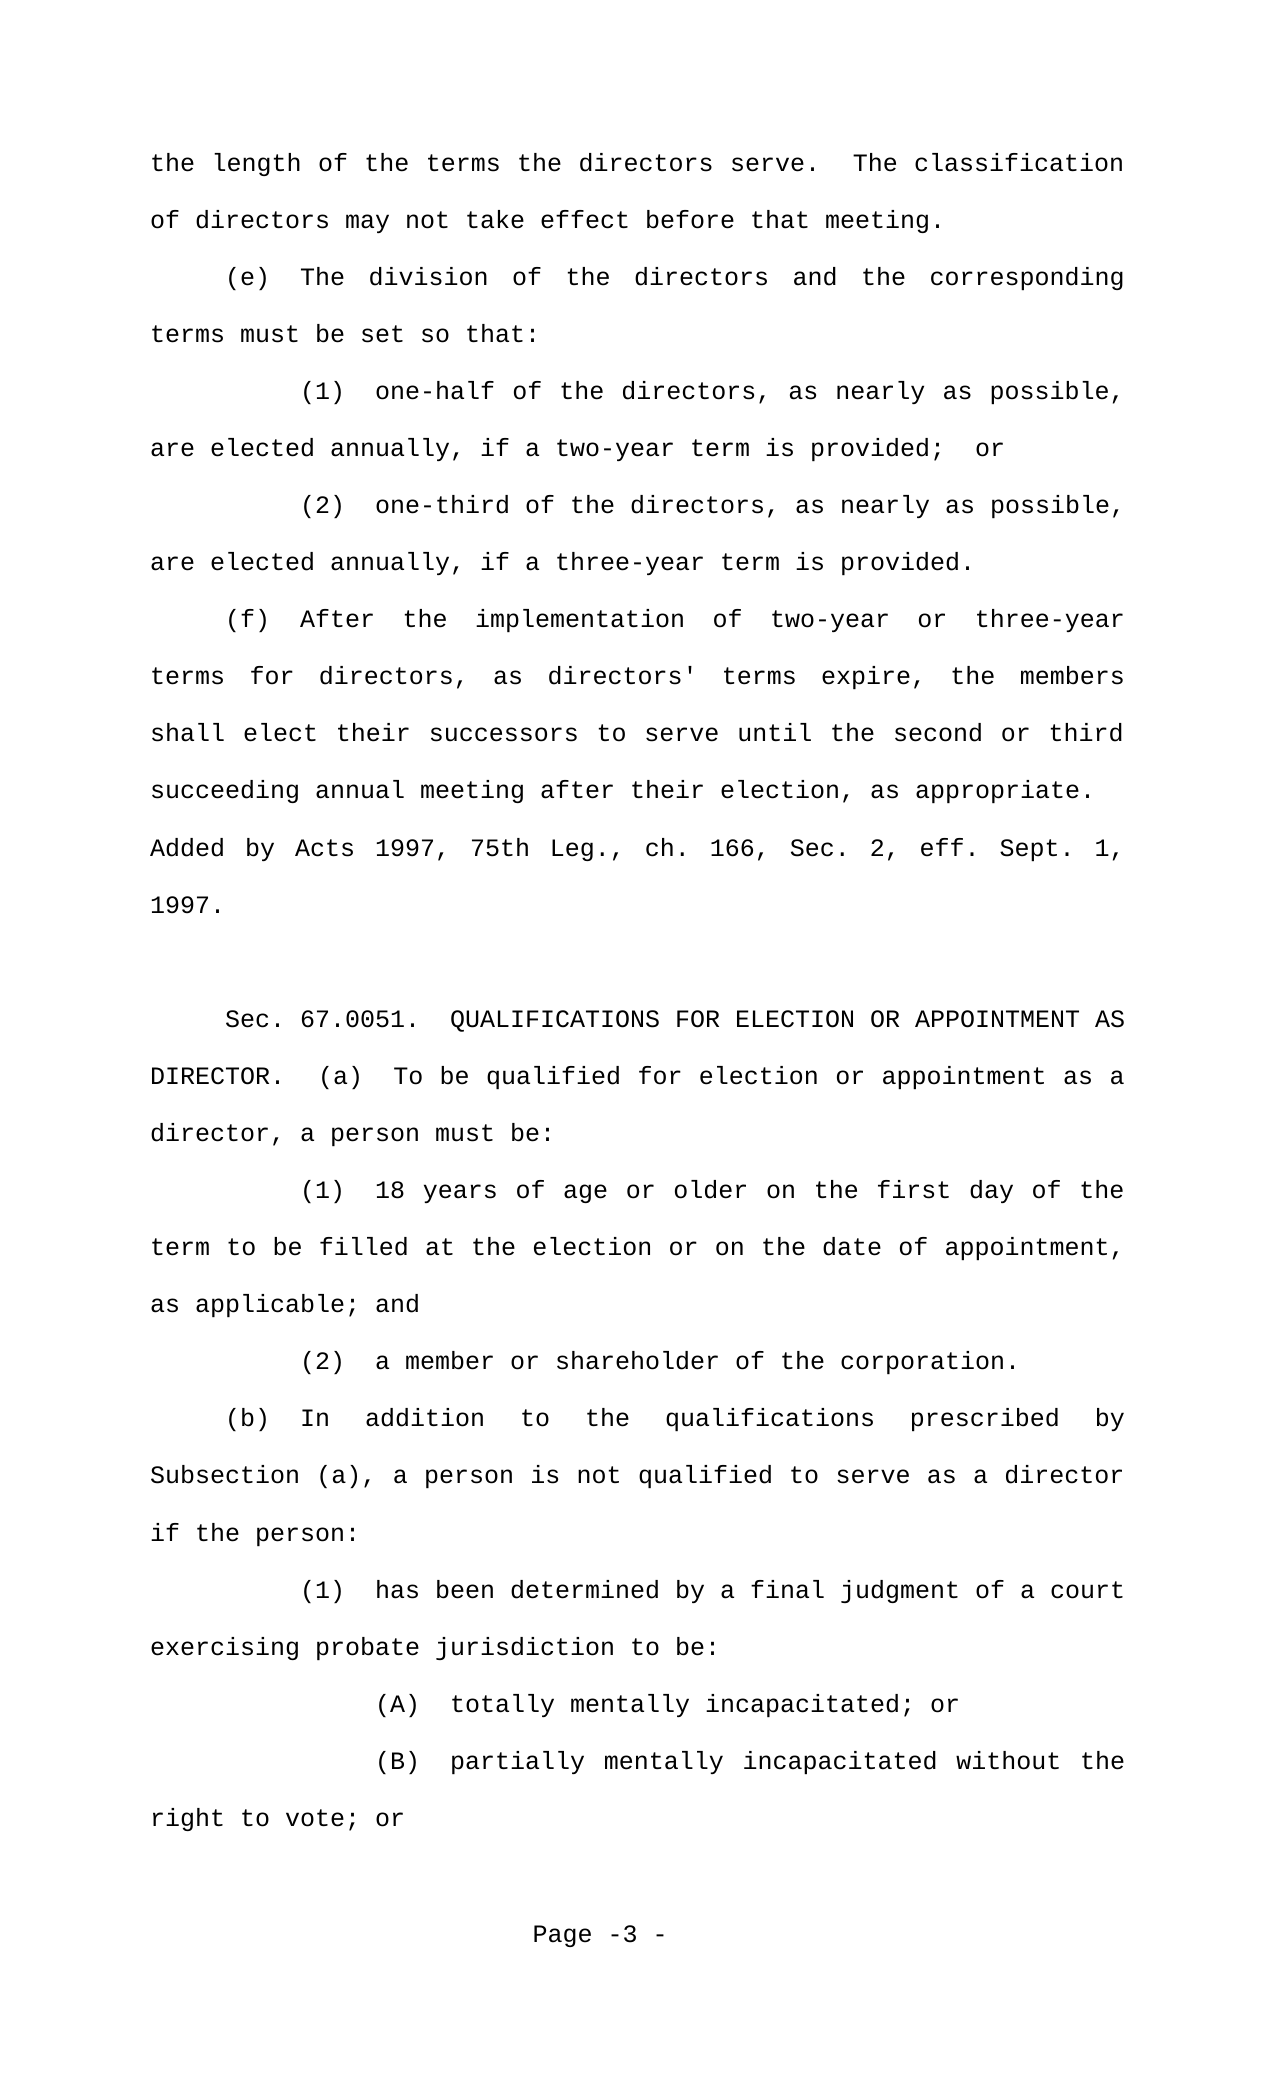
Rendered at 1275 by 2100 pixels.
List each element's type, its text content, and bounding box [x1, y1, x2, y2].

text (B) partially mentally incapacitated without the right to vote; or [150, 1748, 1125, 1834]
text (b) In addition to the qualifications prescribed by Subsection (a), a person is not qualified to serve as a director if the person: [150, 1406, 1125, 1548]
text (f) After the implementation of two-year or three-year terms for directors, as directors' terms expire, the members shall elect their successors to serve until the second or third succeeding annual meeting after their election, as appropriate. [150, 607, 1125, 806]
text Sec. 67.0051. QUALIFICATIONS FOR ELECTION OR APPOINTMENT AS DIRECTOR. (a) To be qualified for election or appointment as a director, a person must be: [150, 1006, 1125, 1149]
text (2) a member or shareholder of the corporation. [150, 1349, 1125, 1377]
text (1) has been determined by a final judgment of a court exercising probate jurisdiction to be: [150, 1577, 1125, 1663]
text (1) one-half of the directors, as nearly as possible, are elected annually, if a two-year term is provided; or [150, 378, 1125, 464]
text (1) 18 years of age or older on the first day of the term to be filled at the election or on the date of appointment, as applicable; and [150, 1177, 1125, 1320]
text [150, 150, 1125, 236]
text Added by Acts 1997, 75th Leg., ch. 166, Sec. 2, eff. Sept. 1, 1997. [150, 835, 1125, 921]
text (e) The division of the directors and the corresponding terms must be set so that: [150, 264, 1125, 350]
text (2) one-third of the directors, as nearly as possible, are elected annually, if a three-year term is provided. [150, 492, 1125, 578]
text (A) totally mentally incapacitated; or [150, 1691, 1125, 1720]
